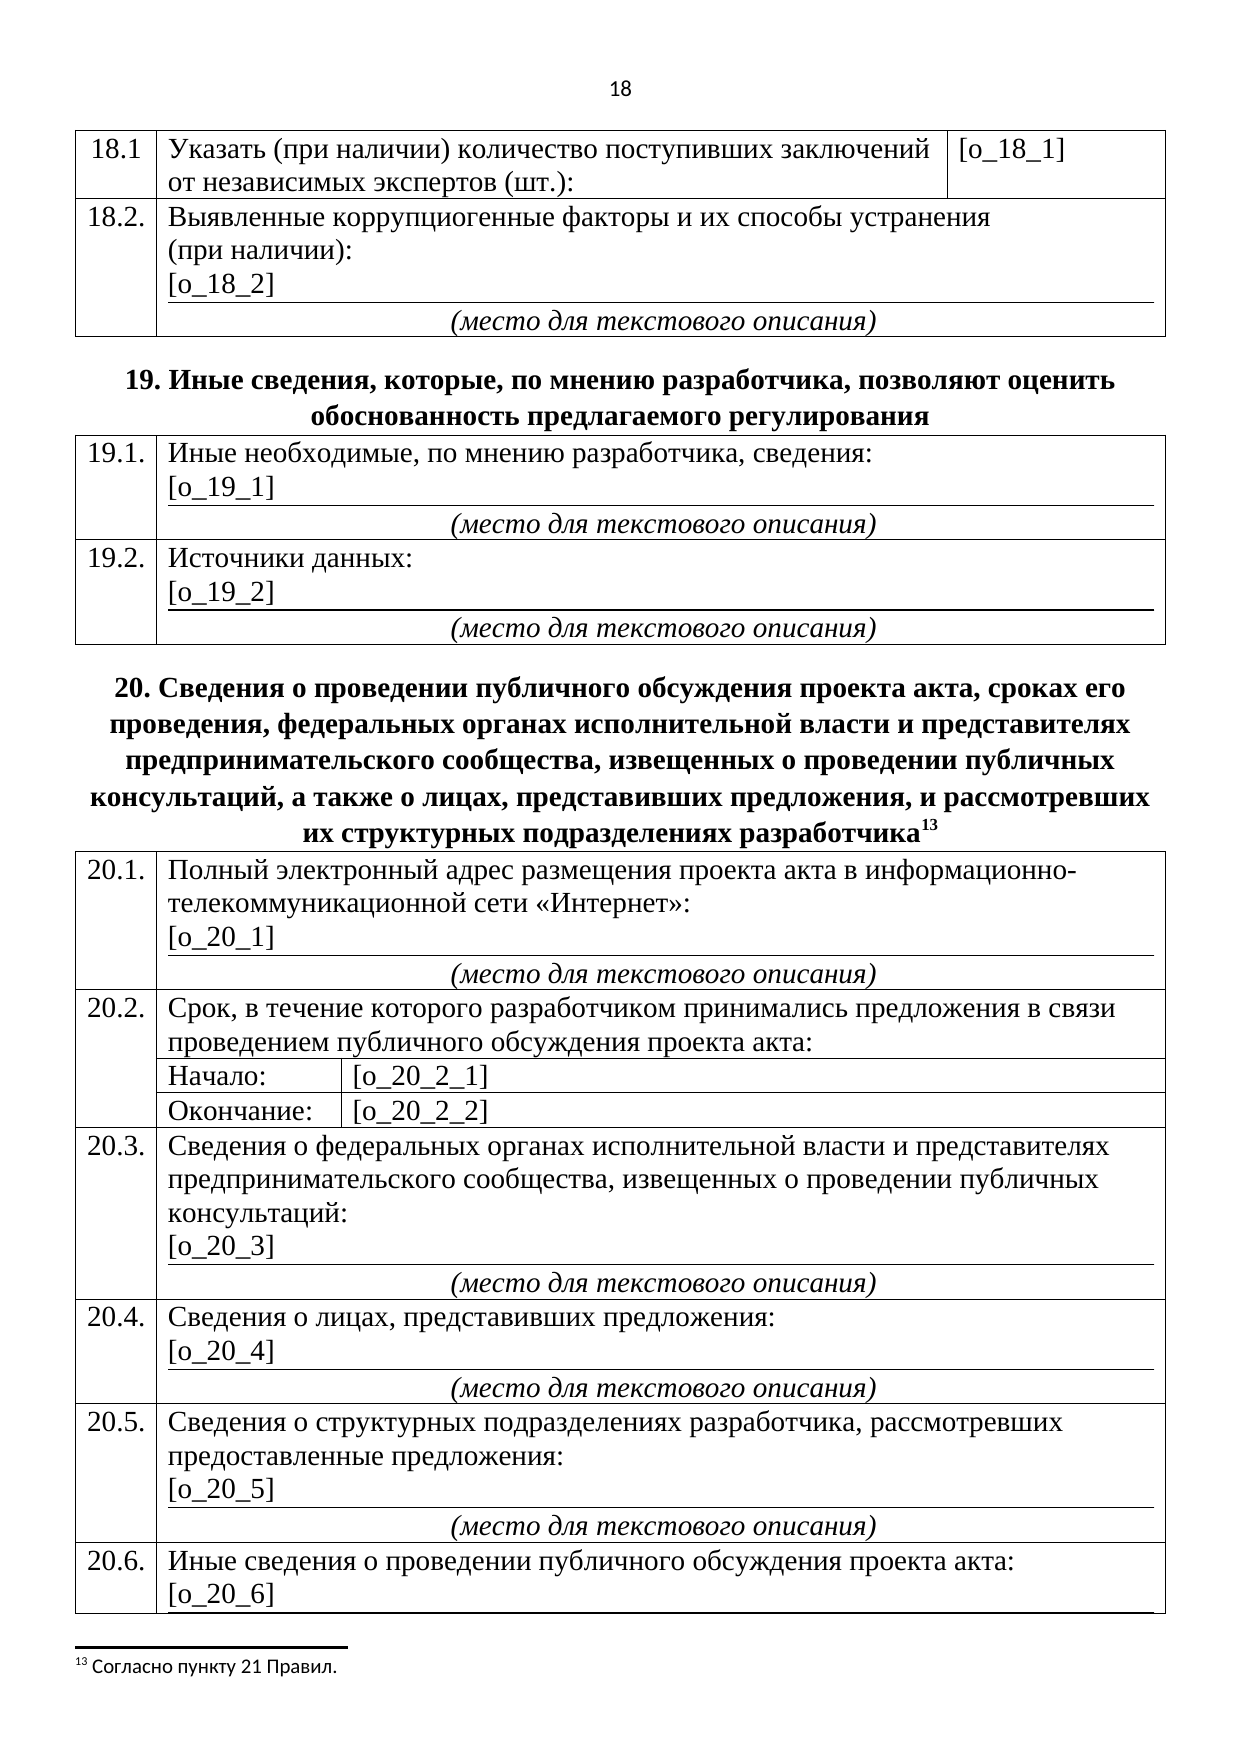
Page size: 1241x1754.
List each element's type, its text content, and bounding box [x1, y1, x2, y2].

table_header Иные необходимые, по мнению разработчика, сведения: [o_19_1] (место для текстового описания) [157, 436, 1165, 539]
table_cell Сведения о лицах, представивших предложения: [o_20_4] (место для текстового описания) [157, 1300, 1165, 1403]
table_header [o_18_1] [948, 131, 1165, 198]
table_header 20.1. [76, 852, 156, 989]
table_cell 20.2. [76, 990, 156, 1127]
table_cell 20.3. [76, 1128, 156, 1298]
table_cell Срок, в течение которого разработчиком принимались предложения в связи проведением публичного обсуждения проекта акта: [157, 990, 1165, 1057]
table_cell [157, 1543, 1165, 1613]
table_header 18.1 [76, 131, 156, 198]
table_cell 20.4. [76, 1300, 156, 1403]
table_cell Начало: [157, 1059, 341, 1092]
table_cell Выявленные коррупциогенные факторы и их способы устранения (при наличии): [o_18_2] (место для текстового описания) [157, 199, 1165, 336]
table_cell Источники данных: [o_19_2] (место для текстового описания) [157, 540, 1165, 644]
text 19. Иные сведения, которые, по мнению разработчика, позволяют оценить обоснованность предлагаемого регулирования [75, 362, 1165, 432]
table_cell 20.6. [76, 1543, 156, 1613]
table_cell Окончание: [157, 1093, 341, 1127]
table_header Указать (при наличии) количество поступивших заключений от независимых экспертов (шт.): [157, 131, 947, 198]
table_cell 19.2. [76, 540, 156, 644]
table_header 19.1. [76, 436, 156, 539]
text 20. Сведения о проведении публичного обсуждения проекта акта, сроках его проведения, федеральных органах исполнительной власти и представителях предпринимательского сообщества, извещенных о проведении публичных консультаций, а также о лицах, представивших предложения, и рассмотревших их структурных подразделениях разработчика [75, 670, 1165, 848]
table_cell Сведения о структурных подразделениях разработчика, рассмотревших предоставленные предложения: [o_20_5] (место для текстового описания) [157, 1404, 1165, 1542]
table_cell [o_20_2_2] [342, 1093, 1165, 1127]
table_cell [o_20_2_1] [342, 1059, 1165, 1092]
table_cell 20.5. [76, 1404, 156, 1542]
table_cell Сведения о федеральных органах исполнительной власти и представителях предпринимательского сообщества, извещенных о проведении публичных консультаций: [o_20_3] (место для текстового описания) [157, 1128, 1165, 1298]
table_header Полный электронный адрес размещения проекта акта в информационно-телекоммуникационной сети «Интернет»: [o_20_1] (место для текстового описания) [157, 852, 1165, 989]
table_cell 18.2. [76, 199, 156, 336]
